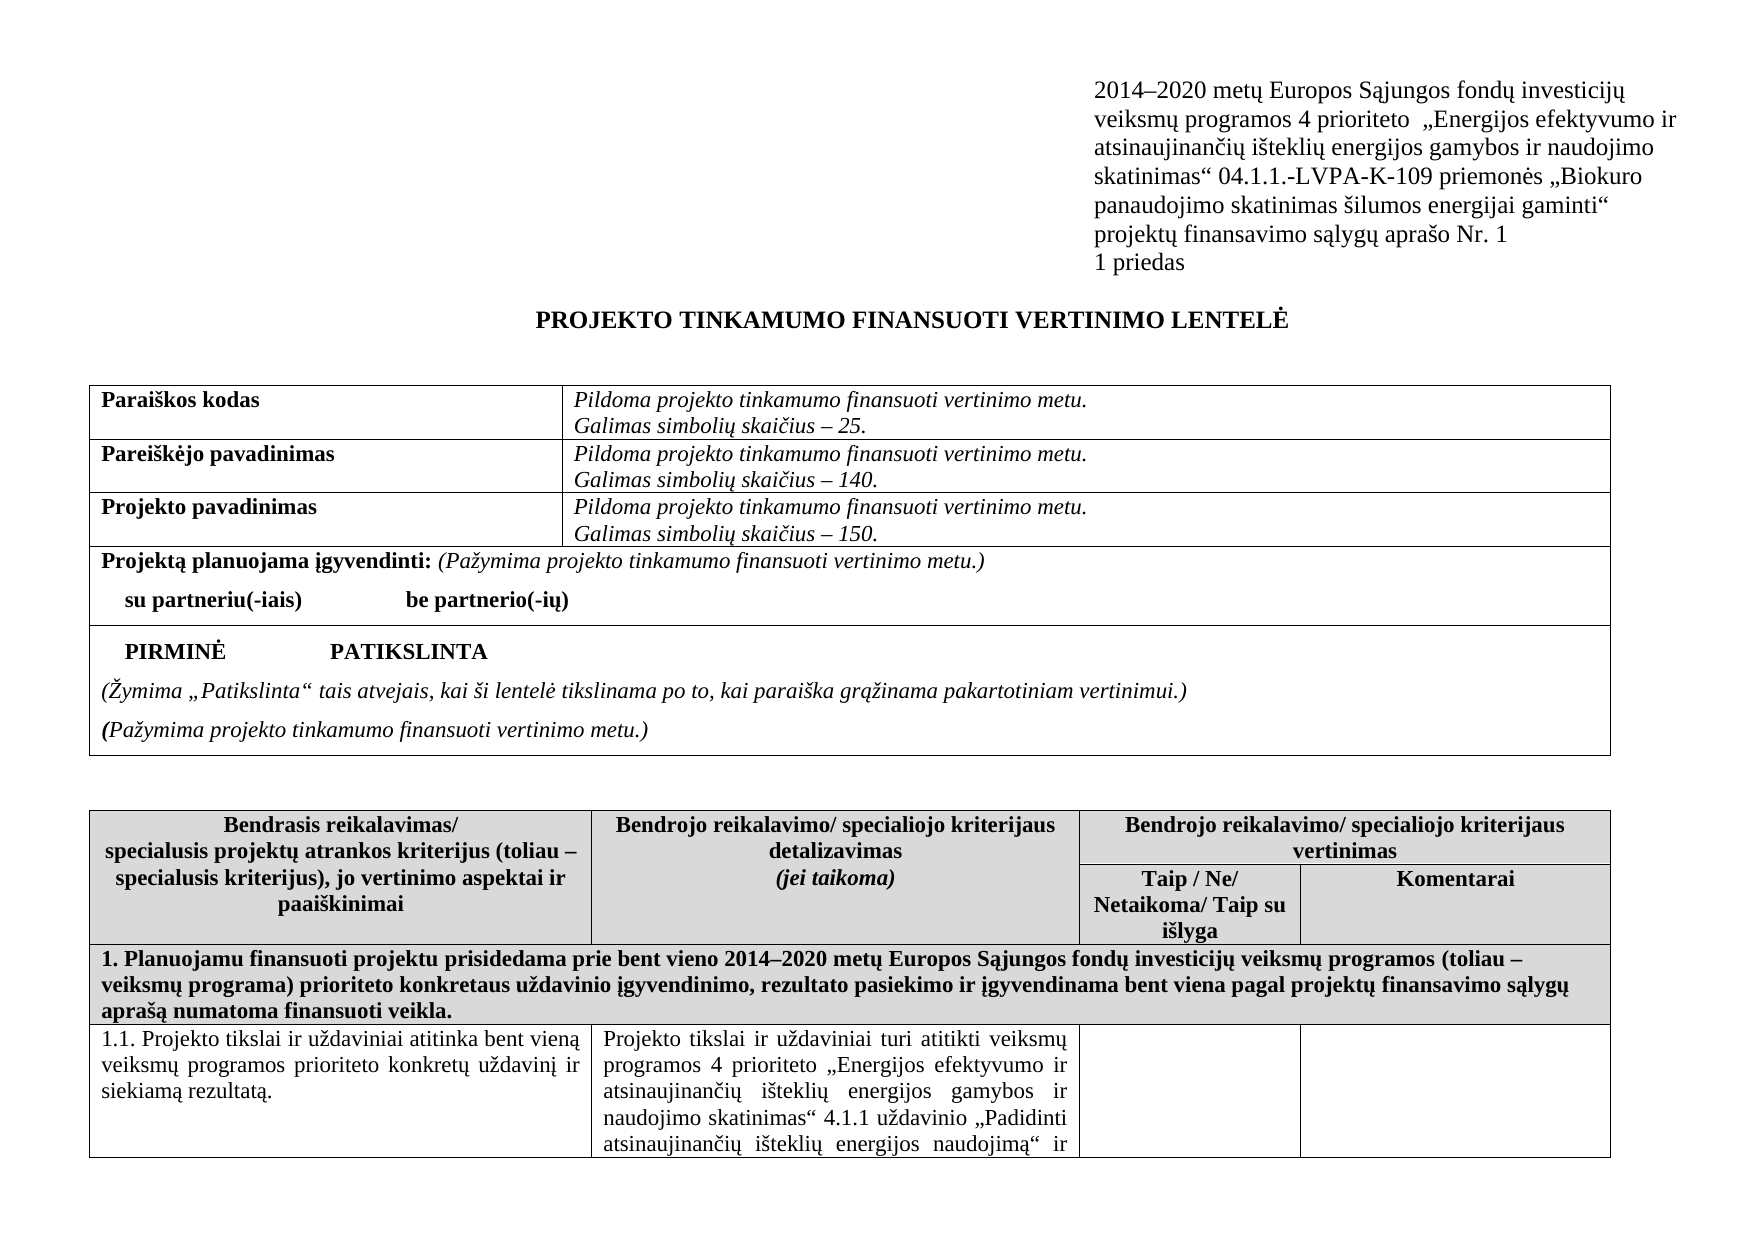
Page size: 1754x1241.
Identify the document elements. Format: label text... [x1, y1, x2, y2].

table_cell [1301, 1025, 1610, 1157]
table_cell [592, 1025, 1079, 1157]
table_header Pildoma projekto tinkamumo finansuoti vertinimo metu. Galimas simbolių skaičius – 25. [563, 386, 1610, 438]
table_cell Projektą planuojama įgyvendinti: (Pažymima projekto tinkamumo finansuoti vertinimo metu.)  su partneriu(-iais)  be partnerio(-ių) [90, 547, 1610, 625]
table_cell Pildoma projekto tinkamumo finansuoti vertinimo metu. Galimas simbolių skaičius – 140. [563, 440, 1610, 492]
table_header Bendrojo reikalavimo/ specialiojo kriterijaus vertinimas [1080, 811, 1610, 863]
table_cell Pareiškėjo pavadinimas [90, 440, 562, 492]
table_cell Projekto pavadinimas [90, 493, 562, 546]
text 2014–2020 metų Europos Sąjungos fondų investicijų veiksmų programos 4 prioriteto „Energijos efektyvumo ir atsinaujinančių išteklių energijos gamybos ir naudojimo skatinimas“ 04.1.1.-LVPA-K-109 priemonės „Biokuro panaudojimo skatinimas šilumos energijai gaminti“ projektų finansavimo sąlygų aprašo Nr. 1 [1094, 75, 1679, 247]
table_header Bendrasis reikalavimas/ specialusis projektų atrankos kriterijus (toliau – specialusis kriterijus), jo vertinimo aspektai ir paaiškinimai [90, 811, 591, 944]
table_cell  PIRMINĖ PATIKSLINTA (Žymima „Patikslinta“ tais atvejais, kai ši lentelė tikslinama po to, kai paraiška grąžinama pakartotiniam vertinimui.) (Pažymima projekto tinkamumo finansuoti vertinimo metu.) [90, 626, 1610, 755]
table_cell 1. Planuojamu finansuoti projektu prisidedama prie bent vieno 2014–2020 metų Europos Sąjungos fondų investicijų veiksmų programos (toliau – veiksmų programa) prioriteto konkretaus uždavinio įgyvendinimo, rezultato pasiekimo ir įgyvendinama bent viena pagal projektų finansavimo sąlygų aprašą numatoma finansuoti veikla. [90, 945, 1610, 1024]
table_cell [1080, 1025, 1300, 1157]
table_cell Pildoma projekto tinkamumo finansuoti vertinimo metu. Galimas simbolių skaičius – 150. [563, 493, 1610, 546]
table_cell Taip / Ne/ Netaikoma/ Taip su išlyga [1080, 865, 1300, 944]
table_header Bendrojo reikalavimo/ specialiojo kriterijaus detalizavimas (jei taikoma) [592, 811, 1079, 944]
table_cell Komentarai [1301, 865, 1610, 944]
text 1 priedas [1094, 247, 1679, 276]
text PROJEKTO TINKAMUMO FINANSUOTI VERTINIMO LENTELĖ [75, 305, 1679, 334]
table_header Paraiškos kodas [90, 386, 562, 438]
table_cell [90, 1025, 591, 1157]
